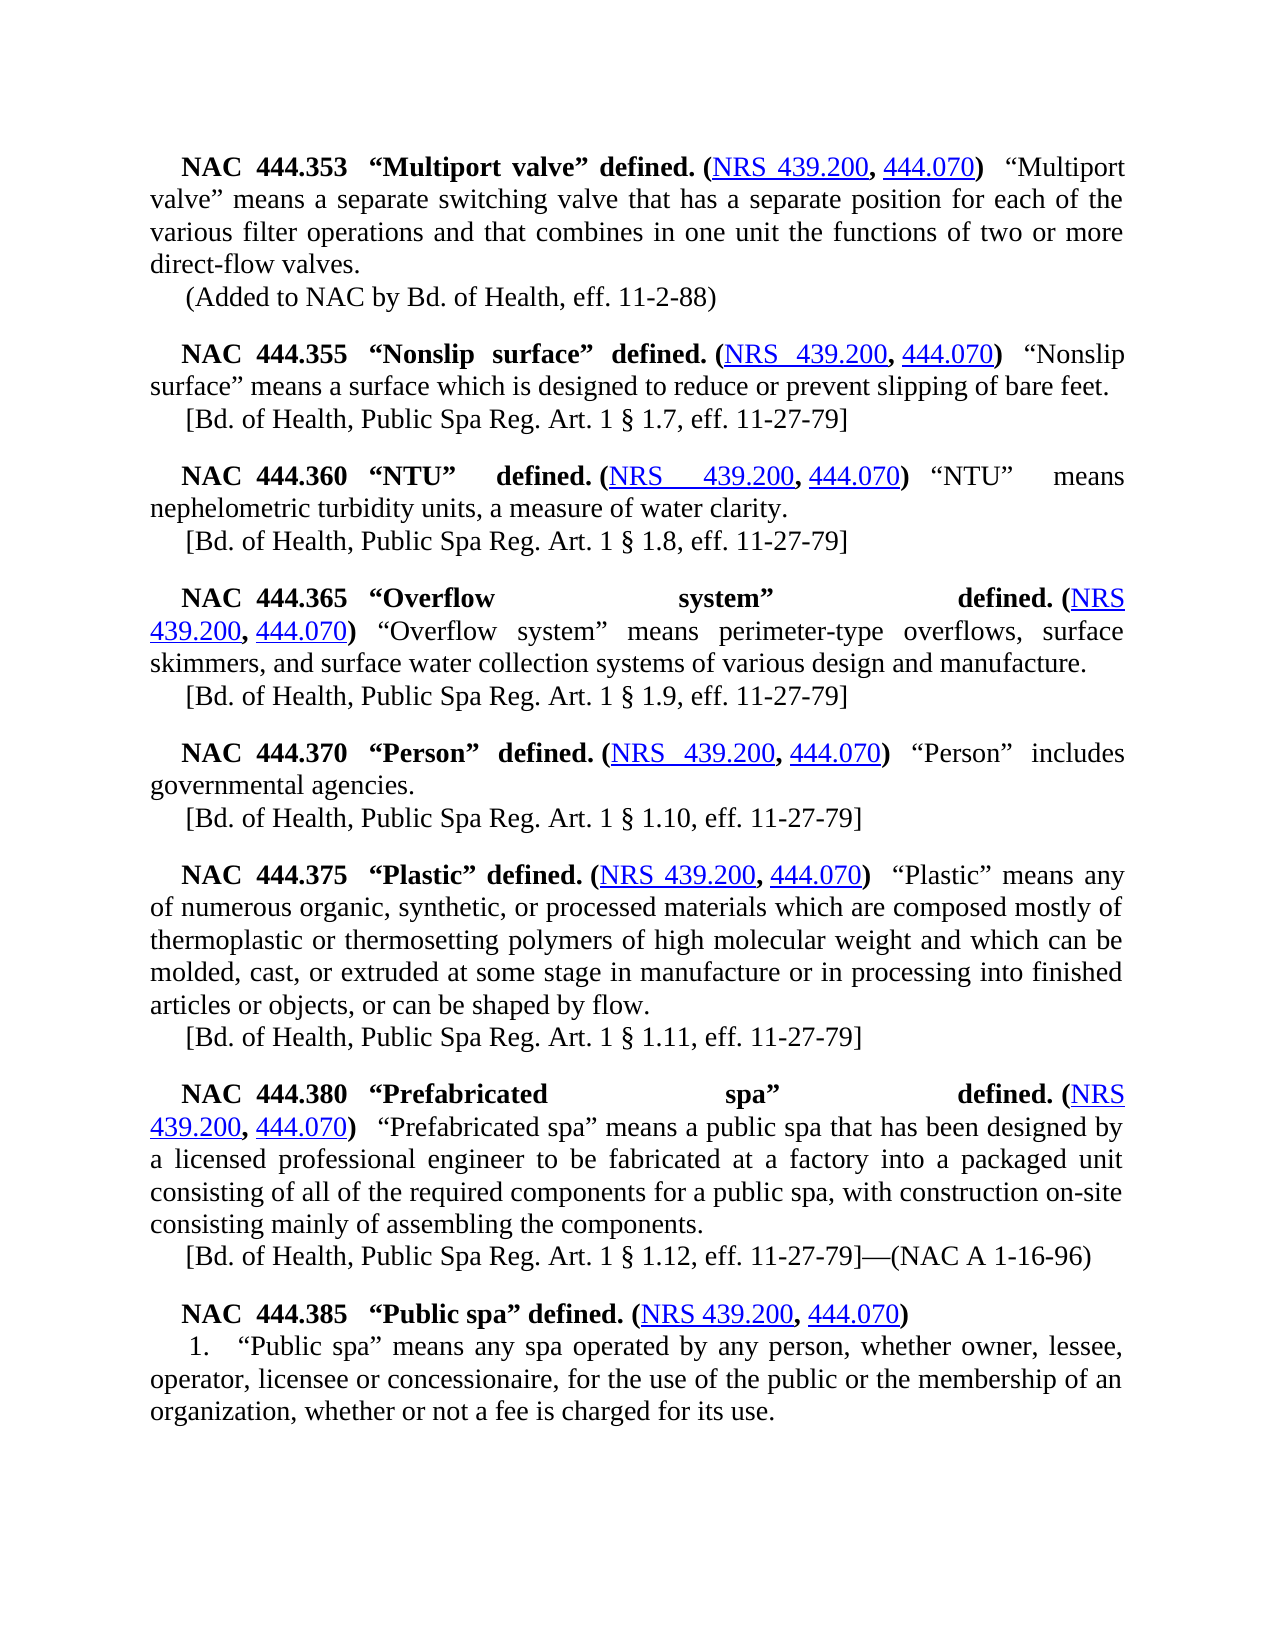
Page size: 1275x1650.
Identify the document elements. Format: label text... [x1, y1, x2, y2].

text NAC 444.385 “Public spa” defined. (NRS 439.200, 444.070) [150, 1297, 1125, 1329]
text NAC 444.353 “Multiport valve” defined. (NRS 439.200, 444.070) “Multiport valve” means a separate switching valve that has a separate position for each of the various filter operations and that combines in one unit the functions of two or more direct-flow valves. [150, 150, 1125, 279]
text NAC 444.370 “Person” defined. (NRS 439.200, 444.070) “Person” includes governmental agencies. [150, 736, 1125, 801]
text [Bd. of Health, Public Spa Reg. Art. 1 § 1.9, eff. 11-27-79] [150, 678, 1125, 711]
text [Bd. of Health, Public Spa Reg. Art. 1 § 1.8, eff. 11-27-79] [150, 524, 1125, 556]
text NAC 444.365 “Overflow system” defined. (NRS 439.200, 444.070) “Overflow system” means perimeter-type overflows, surface skimmers, and surface water collection systems of various design and manufacture. [150, 581, 1125, 678]
text NAC 444.355 “Nonslip surface” defined. (NRS 439.200, 444.070) “Nonslip surface” means a surface which is designed to reduce or prevent slipping of bare feet. [150, 337, 1125, 402]
text (Added to NAC by Bd. of Health, eff. 11-2-88) [150, 279, 1125, 312]
text [Bd. of Health, Public Spa Reg. Art. 1 § 1.7, eff. 11-27-79] [150, 402, 1125, 434]
text [Bd. of Health, Public Spa Reg. Art. 1 § 1.10, eff. 11-27-79] [150, 801, 1125, 833]
text NAC 444.380 “Prefabricated spa” defined. (NRS 439.200, 444.070) “Prefabricated spa” means a public spa that has been designed by a licensed professional engineer to be fabricated at a factory into a packaged unit consisting of all of the required components for a public spa, with construction on-site consisting mainly of assembling the components. [150, 1077, 1125, 1239]
text NAC 444.375 “Plastic” defined. (NRS 439.200, 444.070) “Plastic” means any of numerous organic, synthetic, or processed materials which are composed mostly of thermoplastic or thermosetting polymers of high molecular weight and which can be molded, cast, or extruded at some stage in manufacture or in processing into finished articles or objects, or can be shaped by flow. [150, 858, 1125, 1020]
text 1. “Public spa” means any spa operated by any person, whether owner, lessee, operator, licensee or concessionaire, for the use of the public or the membership of an organization, whether or not a fee is charged for its use. [150, 1329, 1125, 1426]
text NAC 444.360 “NTU” defined. (NRS 439.200, 444.070) “NTU” means nephelometric turbidity units, a measure of water clarity. [150, 459, 1125, 524]
text [Bd. of Health, Public Spa Reg. Art. 1 § 1.11, eff. 11-27-79] [150, 1020, 1125, 1052]
text [Bd. of Health, Public Spa Reg. Art. 1 § 1.12, eff. 11-27-79]—(NAC A 1-16-96) [150, 1239, 1125, 1272]
